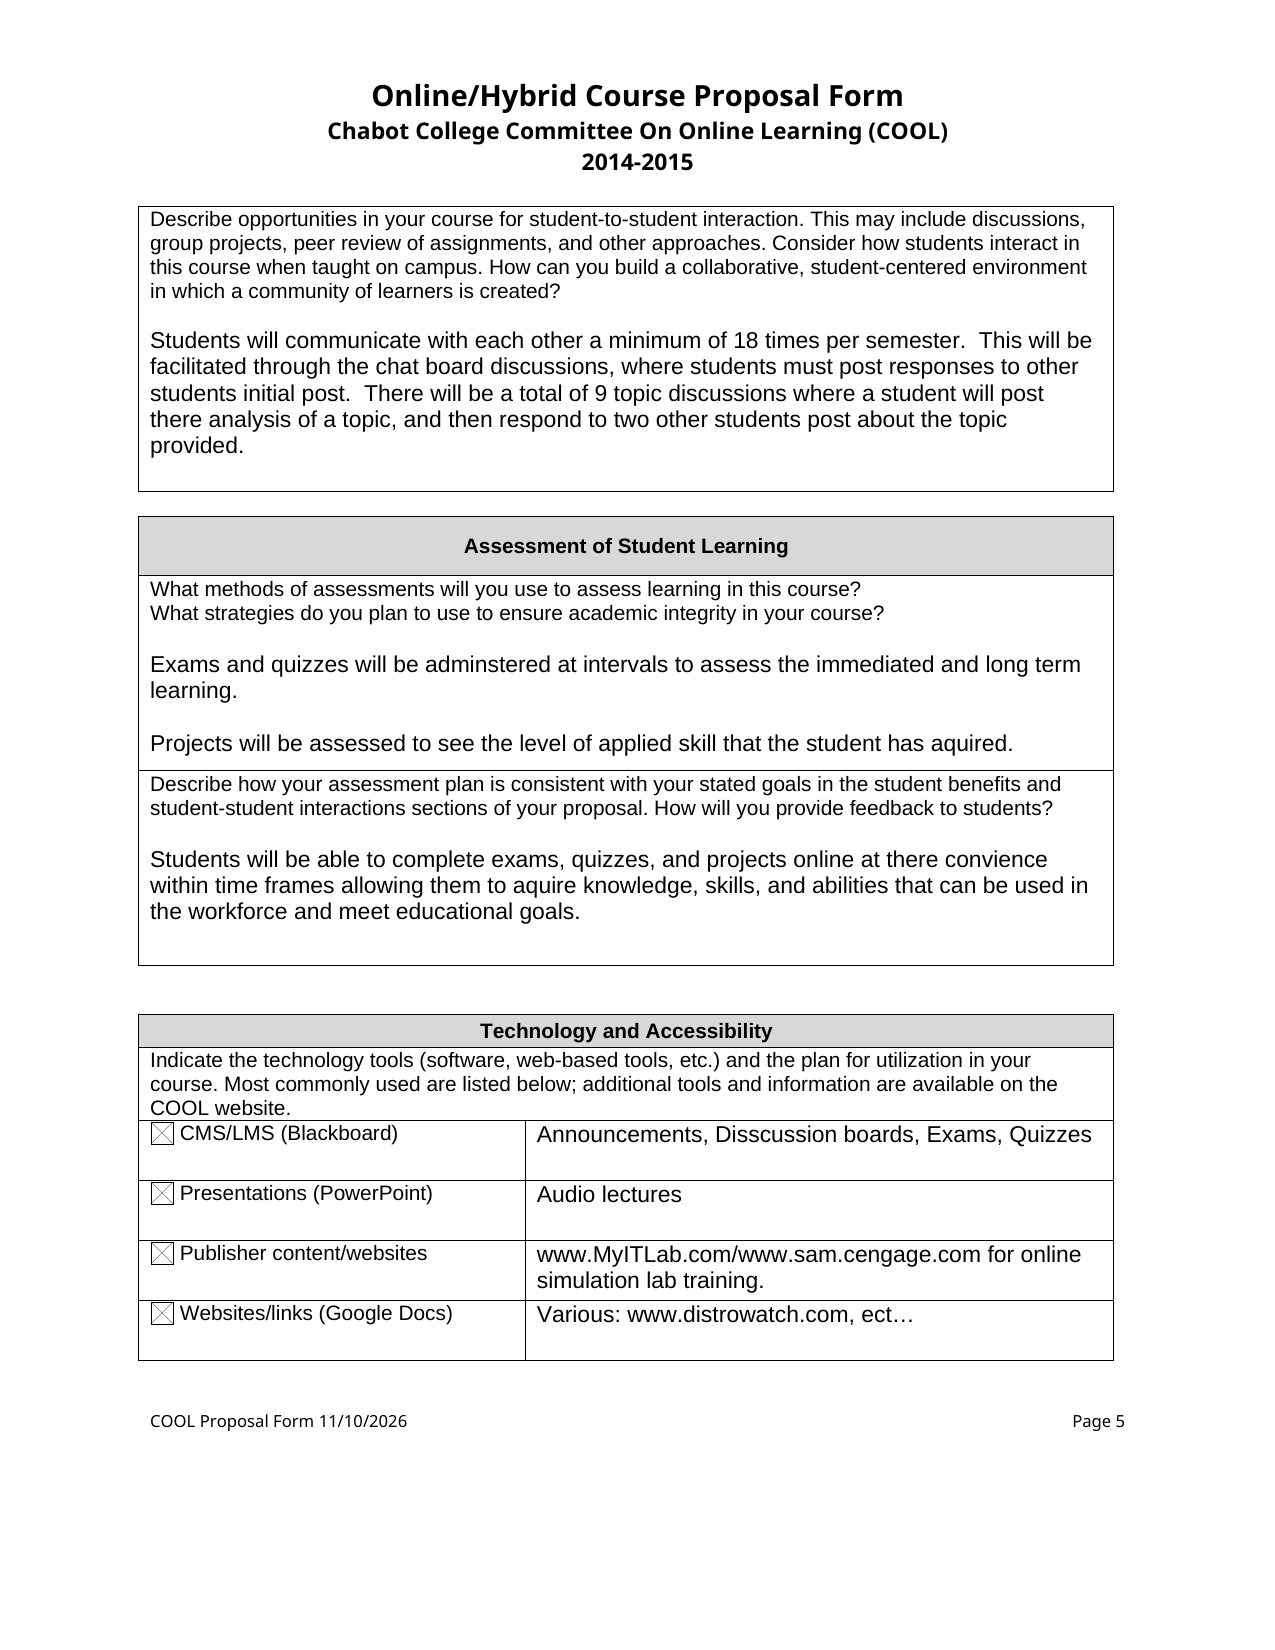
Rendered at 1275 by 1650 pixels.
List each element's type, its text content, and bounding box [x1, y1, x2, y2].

table_cell CMS/LMS (Blackboard) [139, 1121, 525, 1180]
table_cell Describe how your assessment plan is consistent with your stated goals in the student benefits and student-student interactions sections of your proposal. How will you provide feedback to students? Students will be able to complete exams, quizzes, and projects online at there convience within time frames allowing them to aquire knowledge, skills, and abilities that can be used in the workforce and meet educational goals. [139, 771, 1113, 965]
table_cell Audio lectures [526, 1181, 1113, 1240]
table_cell Announcements, Disscussion boards, Exams, Quizzes [526, 1121, 1113, 1180]
table_header Technology and Accessibility [139, 1015, 1113, 1047]
table_cell www.MyITLab.com/www.sam.cengage.com for online simulation lab training. [526, 1241, 1113, 1300]
table_cell Publisher content/websites [139, 1241, 525, 1300]
table_cell Describe opportunities in your course for student-to-student interaction. This may include discussions, group projects, peer review of assignments, and other approaches. Consider how students interact in this course when taught on campus. How can you build a collaborative, student-centered environment in which a community of learners is created? Students will communicate with each other a minimum of 18 times per semester. This will be facilitated through the chat board discussions, where students must post responses to other students initial post. There will be a total of 9 topic discussions where a student will post there analysis of a topic, and then respond to two other students post about the topic provided. [139, 207, 1113, 491]
table_cell What methods of assessments will you use to assess learning in this course? What strategies do you plan to use to ensure academic integrity in your course? Exams and quizzes will be adminstered at intervals to assess the immediated and long term learning. Projects will be assessed to see the level of applied skill that the student has aquired. [139, 576, 1113, 770]
table_cell Various: www.distrowatch.com, ect… [526, 1301, 1113, 1360]
table_header Assessment of Student Learning [139, 517, 1113, 575]
table_cell Presentations (PowerPoint) [139, 1181, 525, 1240]
table_cell Indicate the technology tools (software, web-based tools, etc.) and the plan for utilization in your course. Most commonly used are listed below; additional tools and information are available on the COOL website. [139, 1048, 1113, 1120]
table_cell Websites/links (Google Docs) [139, 1301, 525, 1360]
